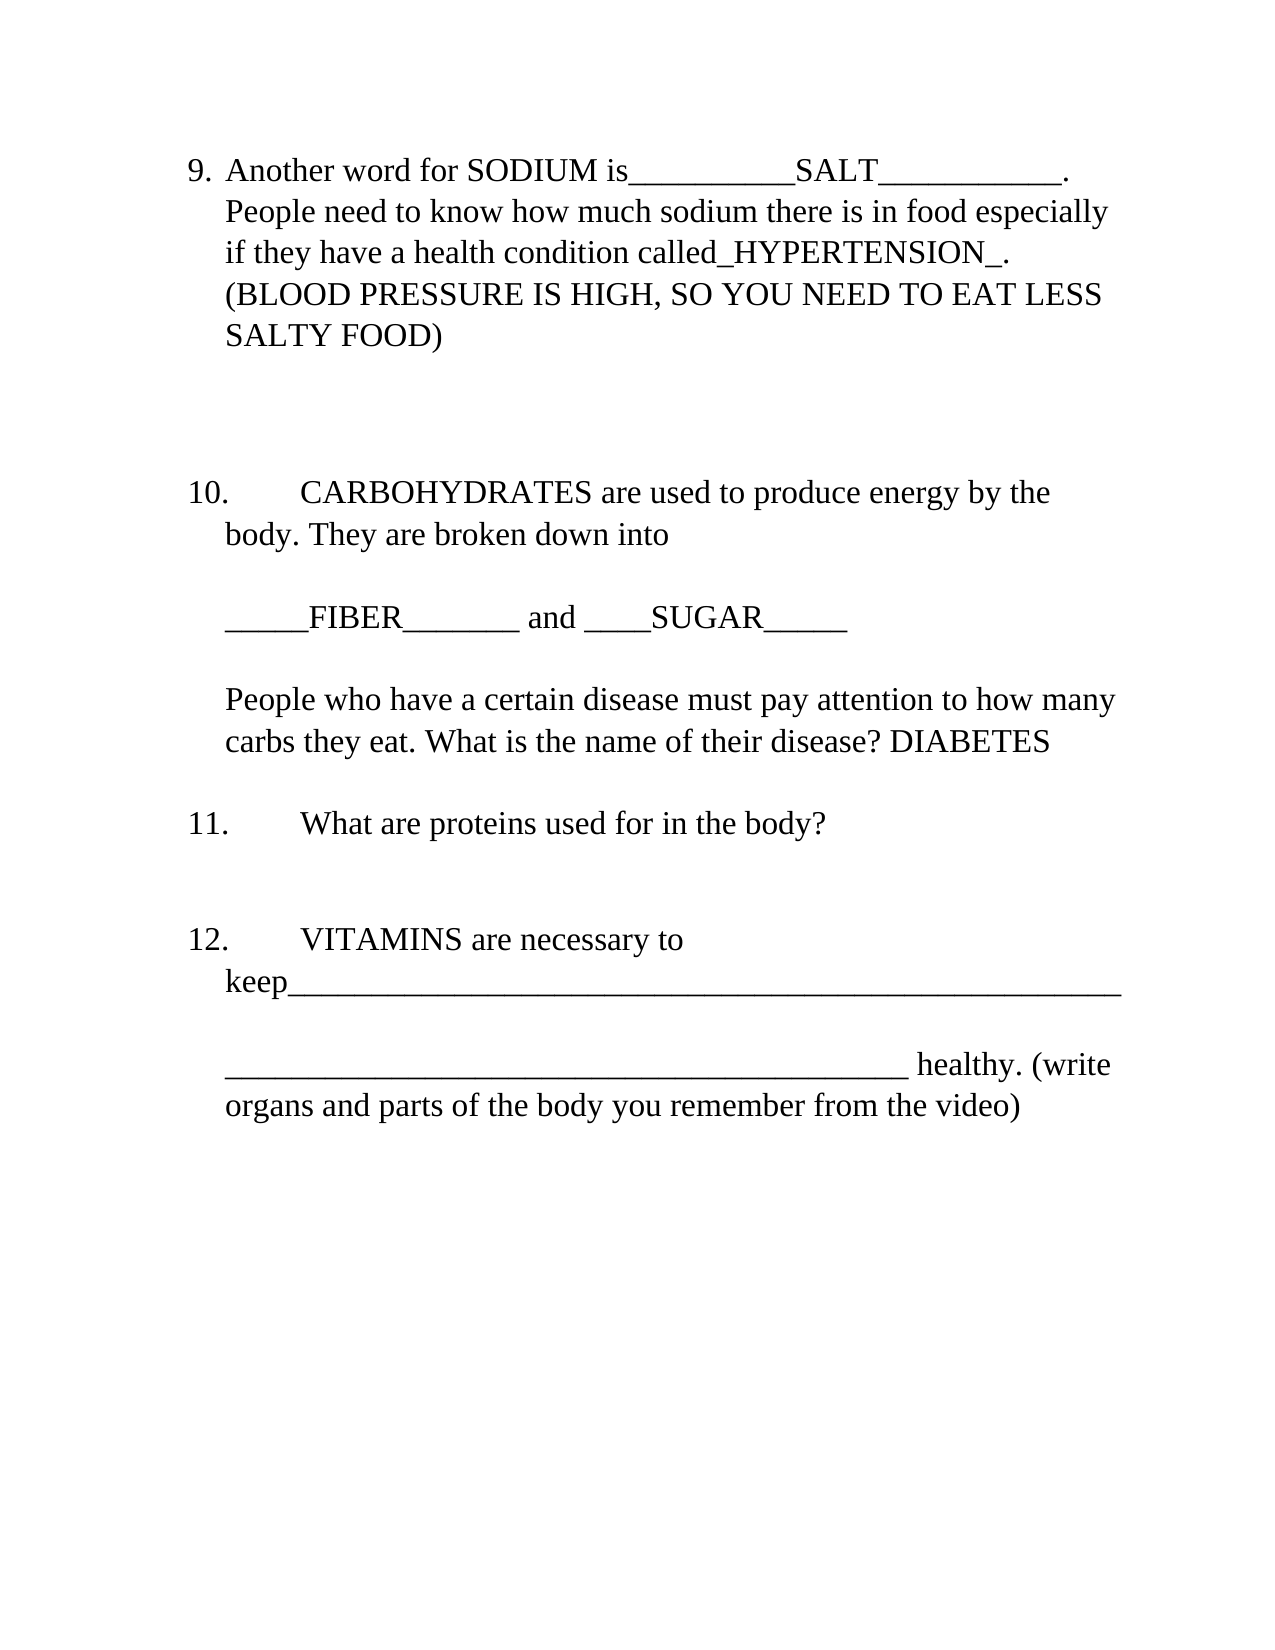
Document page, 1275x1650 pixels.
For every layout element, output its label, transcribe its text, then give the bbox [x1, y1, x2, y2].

list People who have a certain disease must pay attention to how many carbs they eat. What is the name of their disease? DIABETES [225, 679, 1125, 759]
list CARBOHYDRATES are used to produce energy by the body. They are broken down into [187, 473, 1125, 552]
list Another word for SODIUM is__________SALT___________. People need to know how much sodium there is in food especially if they have a health condition called_HYPERTENSION_. (BLOOD PRESSURE IS HIGH, SO YOU NEED TO EAT LESS SALTY FOOD) [187, 150, 1125, 354]
list What are proteins used for in the body? [187, 804, 1125, 842]
list VITAMINS are necessary to keep__________________________________________________ [187, 920, 1125, 999]
list _________________________________________ healthy. (write organs and parts of the body you remember from the video) [225, 1044, 1125, 1123]
list _____FIBER_______ and ____SUGAR_____ [225, 597, 1125, 635]
